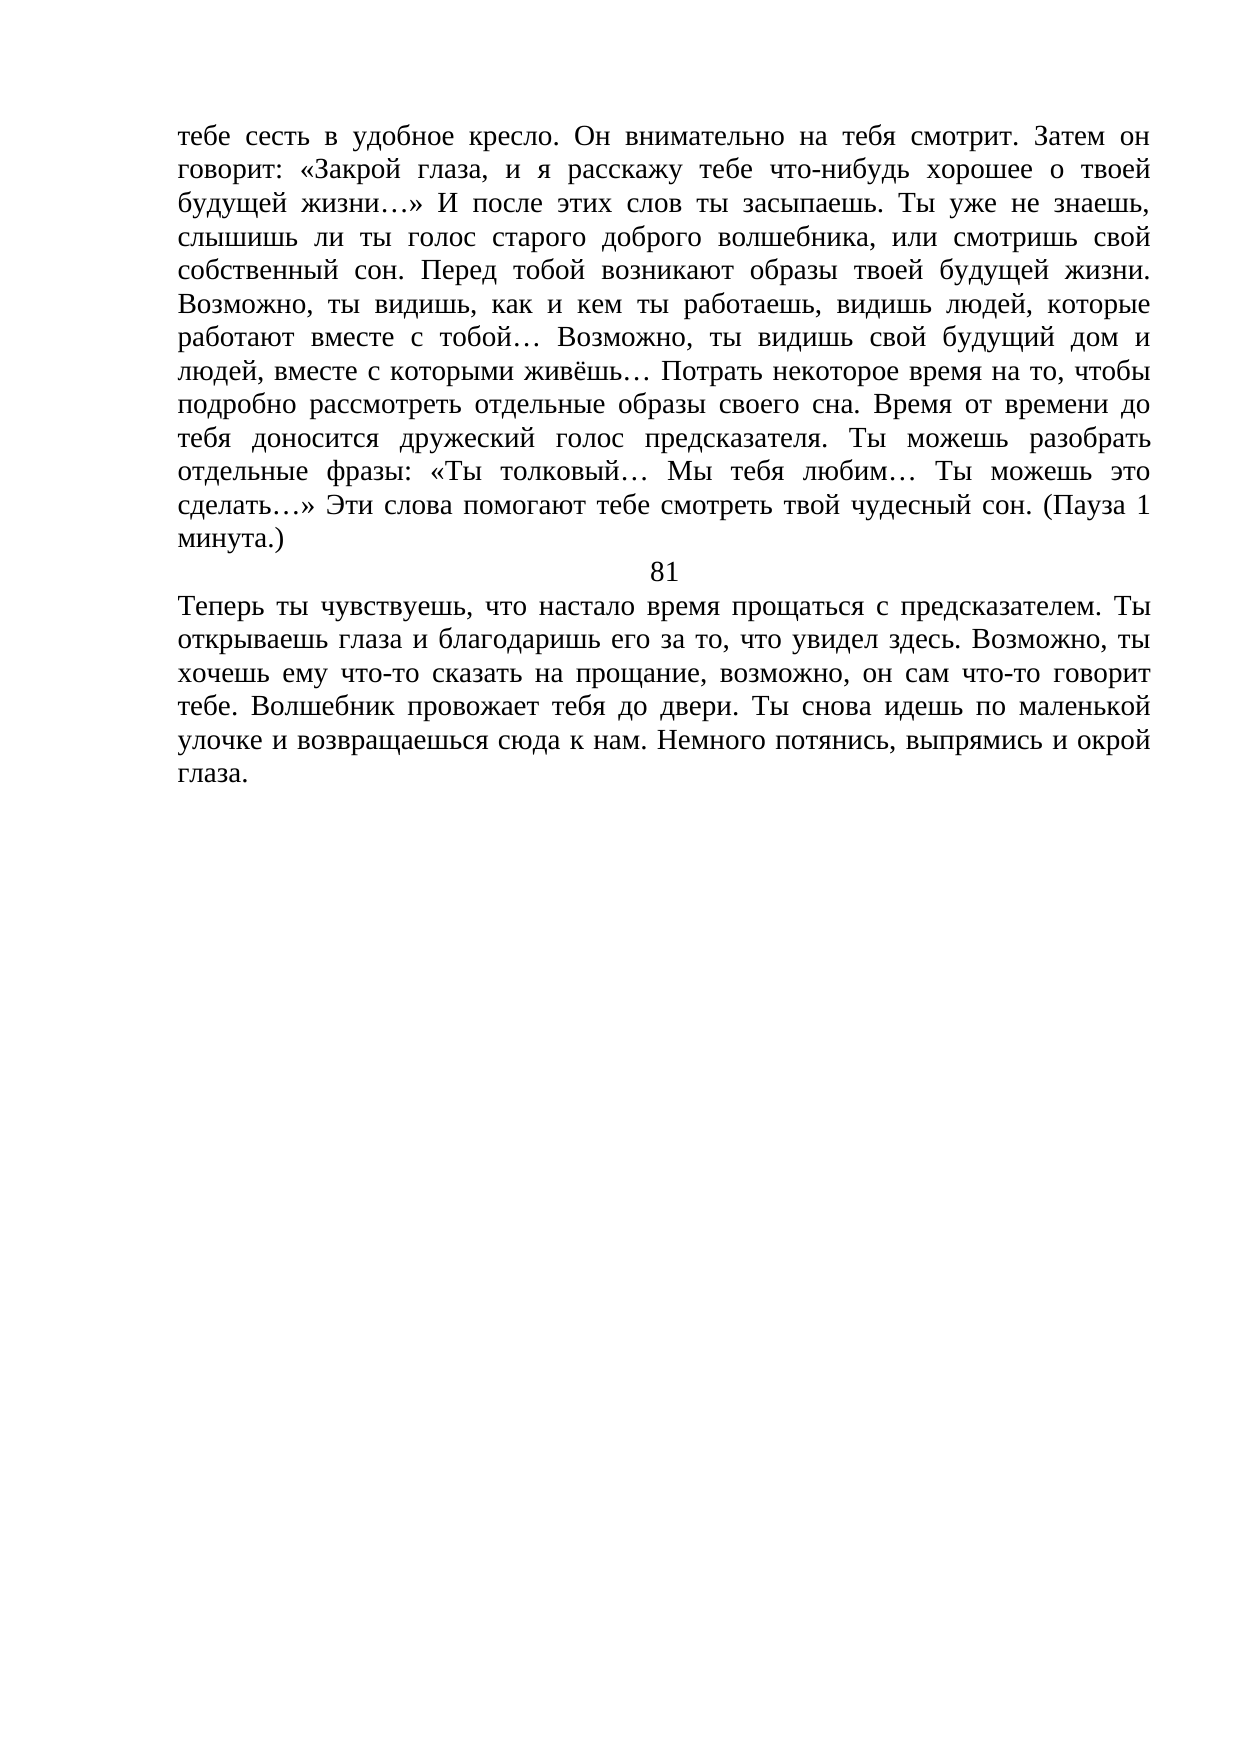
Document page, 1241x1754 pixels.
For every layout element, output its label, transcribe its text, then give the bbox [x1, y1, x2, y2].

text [177, 118, 1152, 554]
text 81 [177, 554, 1152, 588]
text Теперь ты чувствуешь, что настало время прощаться с предсказателем. Ты открываешь глаза и благодаришь его за то, что увидел здесь. Возможно, ты хочешь ему что-то сказать на прощание, возможно, он сам что-то говорит тебе. Волшебник провожает тебя до двери. Ты снова идешь по маленькой улочке и возвращаешься сюда к нам. Немного потянись, выпрямись и окрой глаза. [177, 588, 1152, 789]
